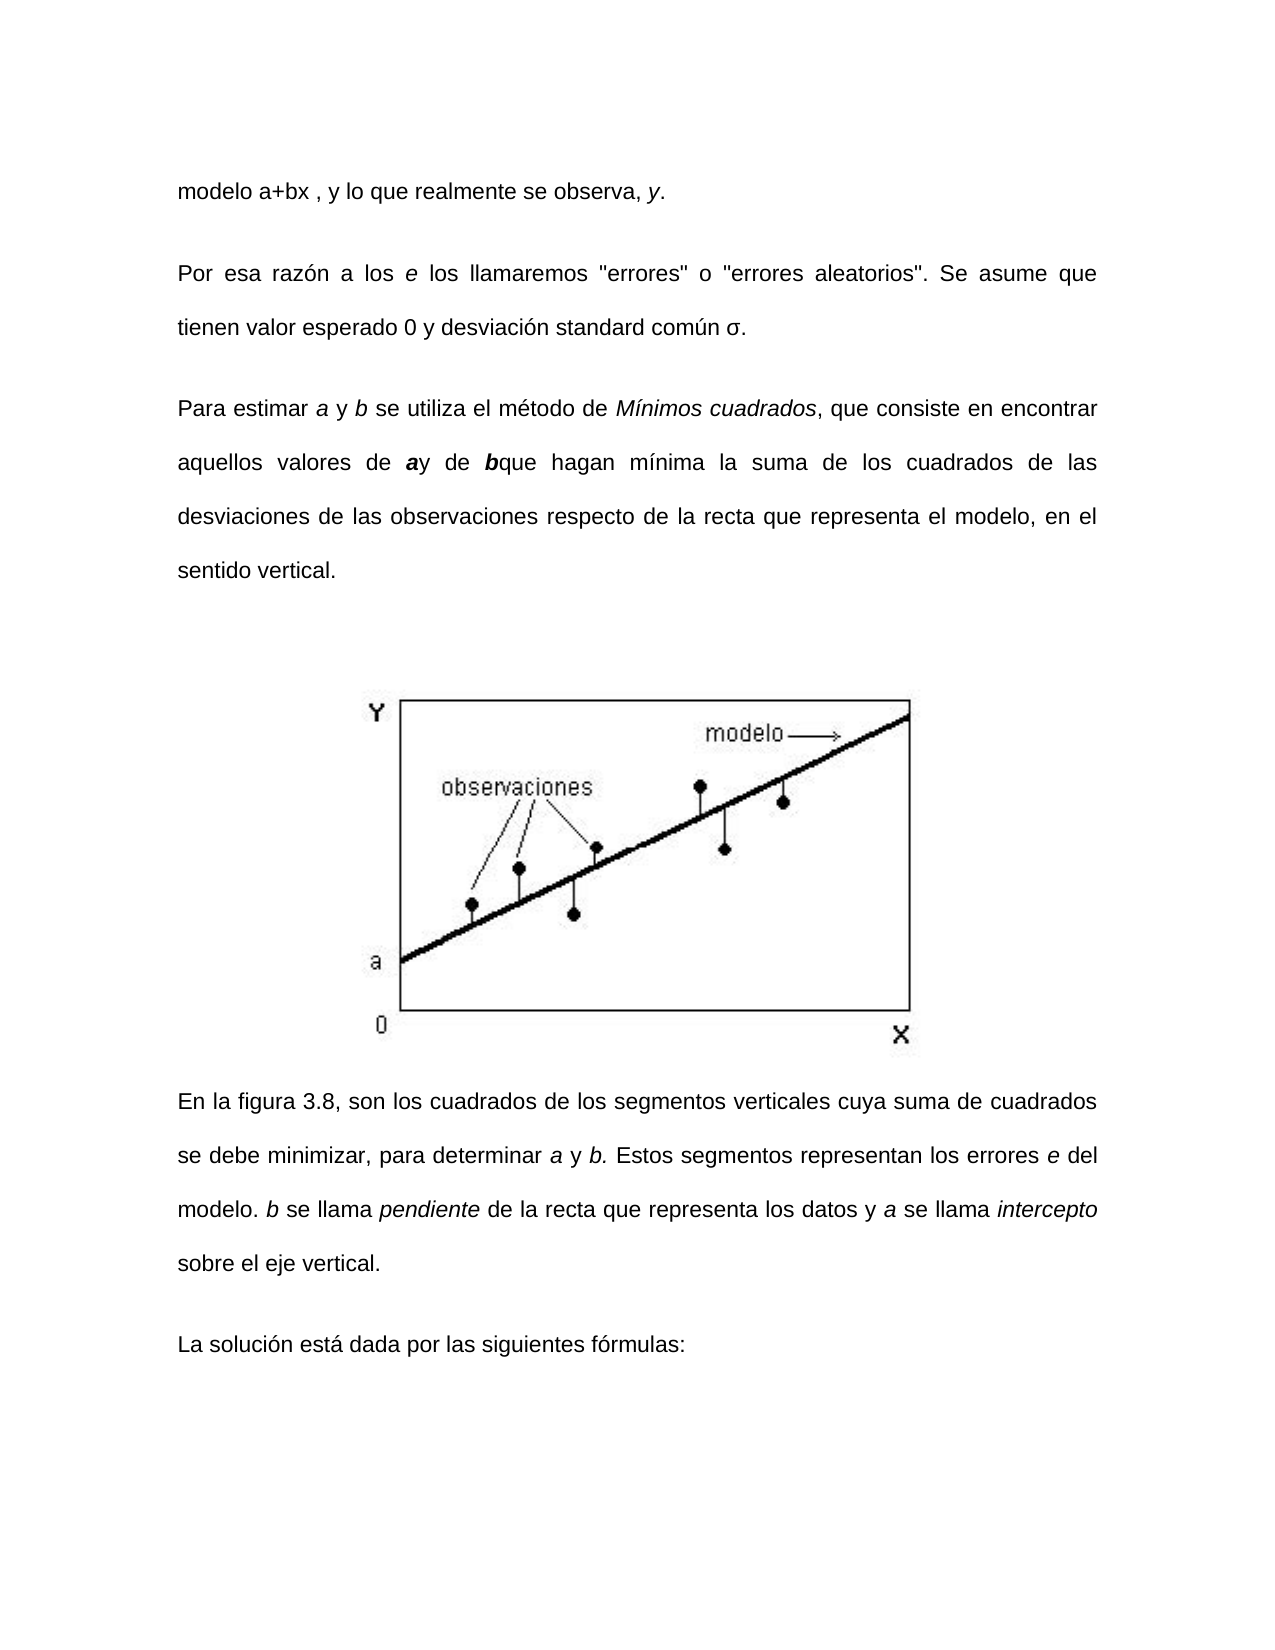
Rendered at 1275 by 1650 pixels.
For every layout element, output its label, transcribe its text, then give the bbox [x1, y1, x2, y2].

text Para estimar a y b se utiliza el método de Mínimos cuadrados, que consiste en encontrar aquellos valores de ay de bque hagan mínima la suma de los cuadrados de las desviaciones de las observaciones respecto de la recta que representa el modelo, en el sentido vertical. [177, 367, 1098, 584]
text La solución está dada por las siguientes fórmulas: [177, 1303, 1098, 1358]
text Por esa razón a los e los llamaremos "errores" o "errores aleatorios". Se asume que tienen valor esperado 0 y desviación standard común σ. [177, 232, 1098, 340]
picture [347, 674, 928, 1060]
text En la figura 3.8, son los cuadrados de los segmentos verticales cuya suma de cuadrados se debe minimizar, para determinar a y b. Estos segmentos representan los errores e del modelo. b se llama pendiente de la recta que representa los datos y a se llama intercepto sobre el eje vertical. [177, 1060, 1098, 1276]
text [177, 148, 1098, 205]
